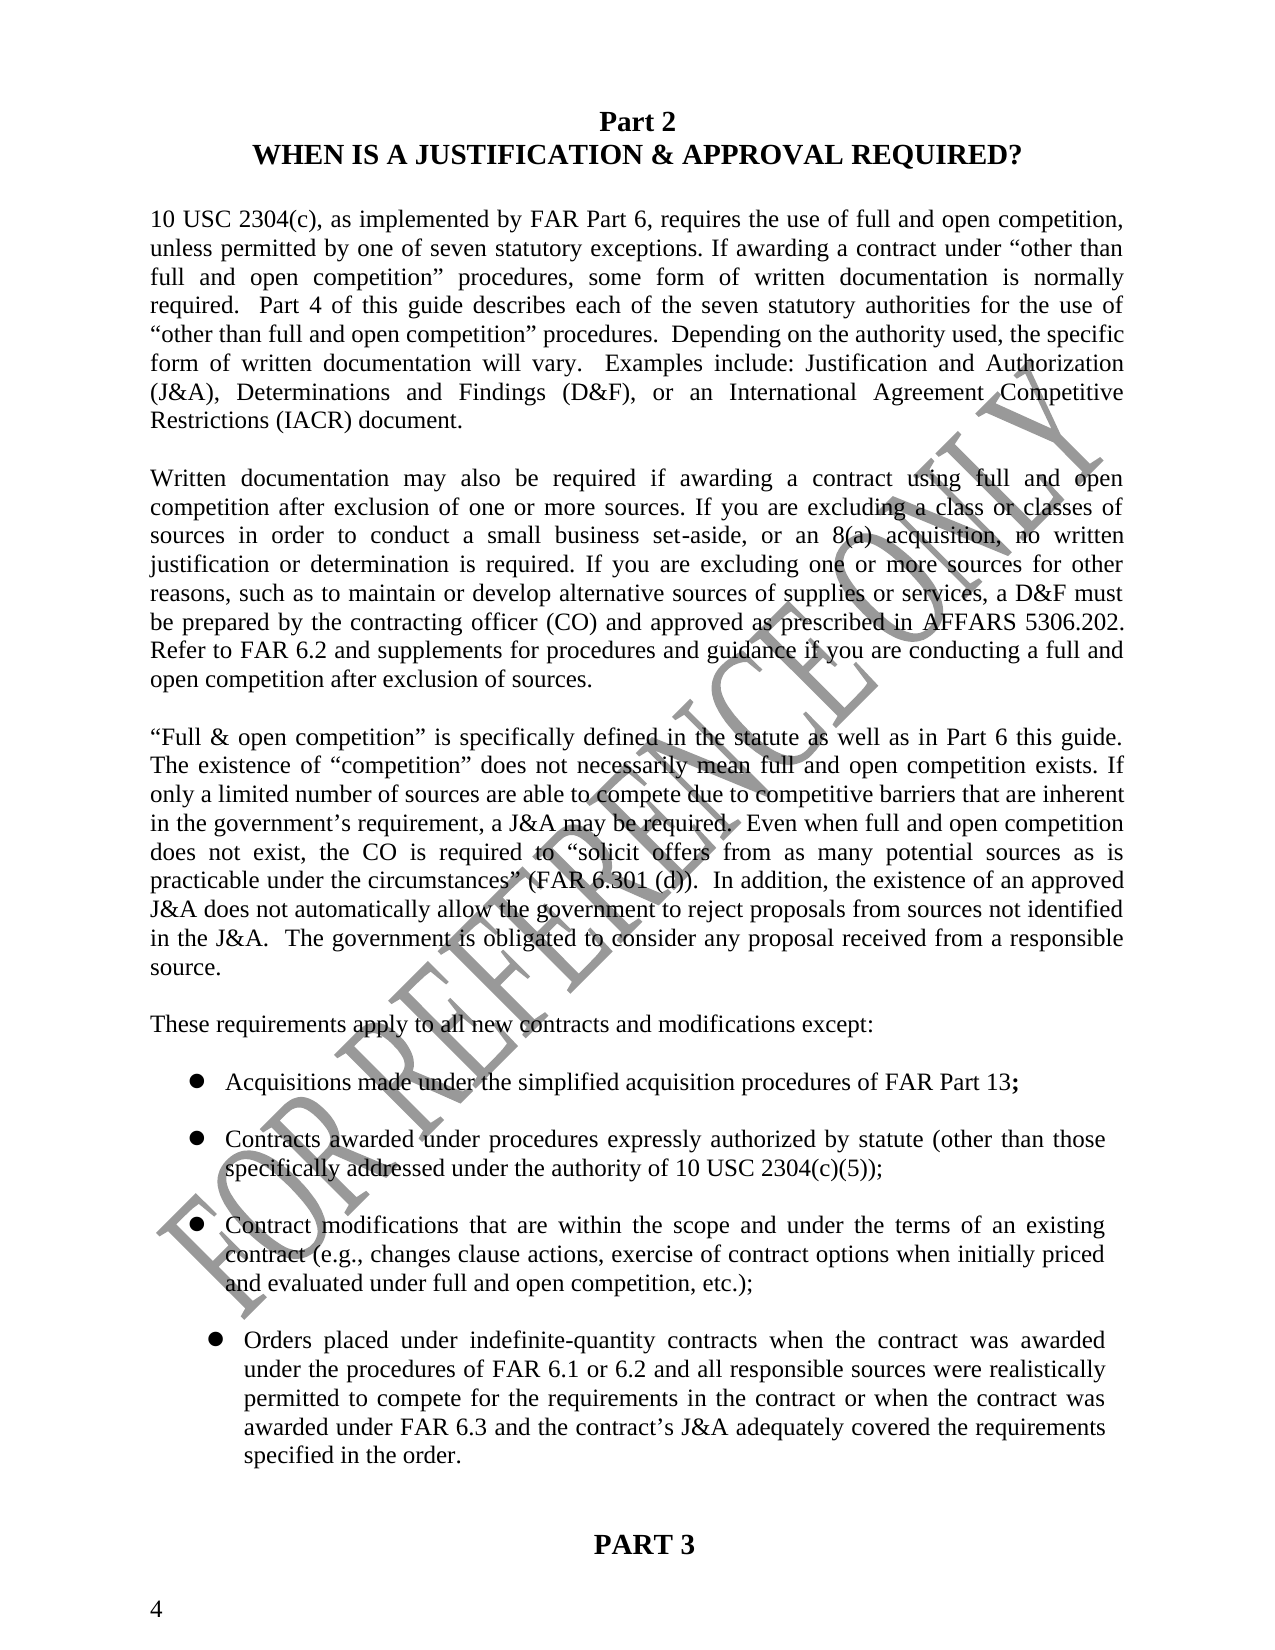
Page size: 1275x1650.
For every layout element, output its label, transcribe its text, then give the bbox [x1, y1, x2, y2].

text Contract modifications that are within the scope and under the terms of an existing contract (e.g., changes clause actions, exercise of contract options when initially priced and evaluated under full and open competition, etc.); [187, 1211, 1106, 1297]
text These requirements apply to all new contracts and modifications except: [150, 1009, 1125, 1038]
text Acquisitions made under the simplified acquisition procedures of FAR Part 13; [187, 1067, 1106, 1096]
text Contracts awarded under procedures expressly authorized by statute (other than those specifically addressed under the authority of 10 USC 2304(c)(5)); [187, 1124, 1106, 1182]
text Part 2 [150, 104, 1125, 137]
text “Full & open competition” is specifically defined in the statute as well as in Part 6 this guide. The existence of “competition” does not necessarily mean full and open competition exists. If only a limited number of sources are able to compete due to competitive barriers that are inherent in the government’s requirement, a J&A may be required. Even when full and open competition does not exist, the CO is required to “solicit offers from as many potential sources as is practicable under the circumstances” (FAR 6.301 (d)). In addition, the existence of an approved J&A does not automatically allow the government to reject proposals from sources not identified in the J&A. The government is obligated to consider any proposal received from a responsible source. [150, 722, 1125, 981]
text PART 3 [300, 1527, 1106, 1560]
text WHEN IS A JUSTIFICATION & APPROVAL REQUIRED? [150, 137, 1125, 171]
text Written documentation may also be required if awarding a contract using full and open competition after exclusion of one or more sources. If you are excluding a class or classes of sources in order to conduct a small business set-aside, or an 8(a) acquisition, no written justification or determination is required. If you are excluding one or more sources for other reasons, such as to maintain or develop alternative sources of supplies or services, a D&F must be prepared by the contracting officer (CO) and approved as prescribed in AFFARS 5306.202. Refer to FAR 6.2 and supplements for procedures and guidance if you are conducting a full and open competition after exclusion of sources. [150, 463, 1125, 693]
list Orders placed under indefinite-quantity contracts when the contract was awarded under the procedures of FAR 6.1 or 6.2 and all responsible sources were realistically permitted to compete for the requirements in the contract or when the contract was awarded under FAR 6.3 and the contract’s J&A adequately covered the requirements specified in the order. [206, 1326, 1106, 1469]
text 10 USC 2304(c), as implemented by FAR Part 6, requires the use of full and open competition, unless permitted by one of seven statutory exceptions. If awarding a contract under “other than full and open competition” procedures, some form of written documentation is normally required. Part 4 of this guide describes each of the seven statutory authorities for the use of “other than full and open competition” procedures. Depending on the authority used, the specific form of written documentation will vary. Examples include: Justification and Authorization (J&A), Determinations and Findings (D&F), or an International Agreement Competitive Restrictions (IACR) document. [150, 204, 1125, 434]
